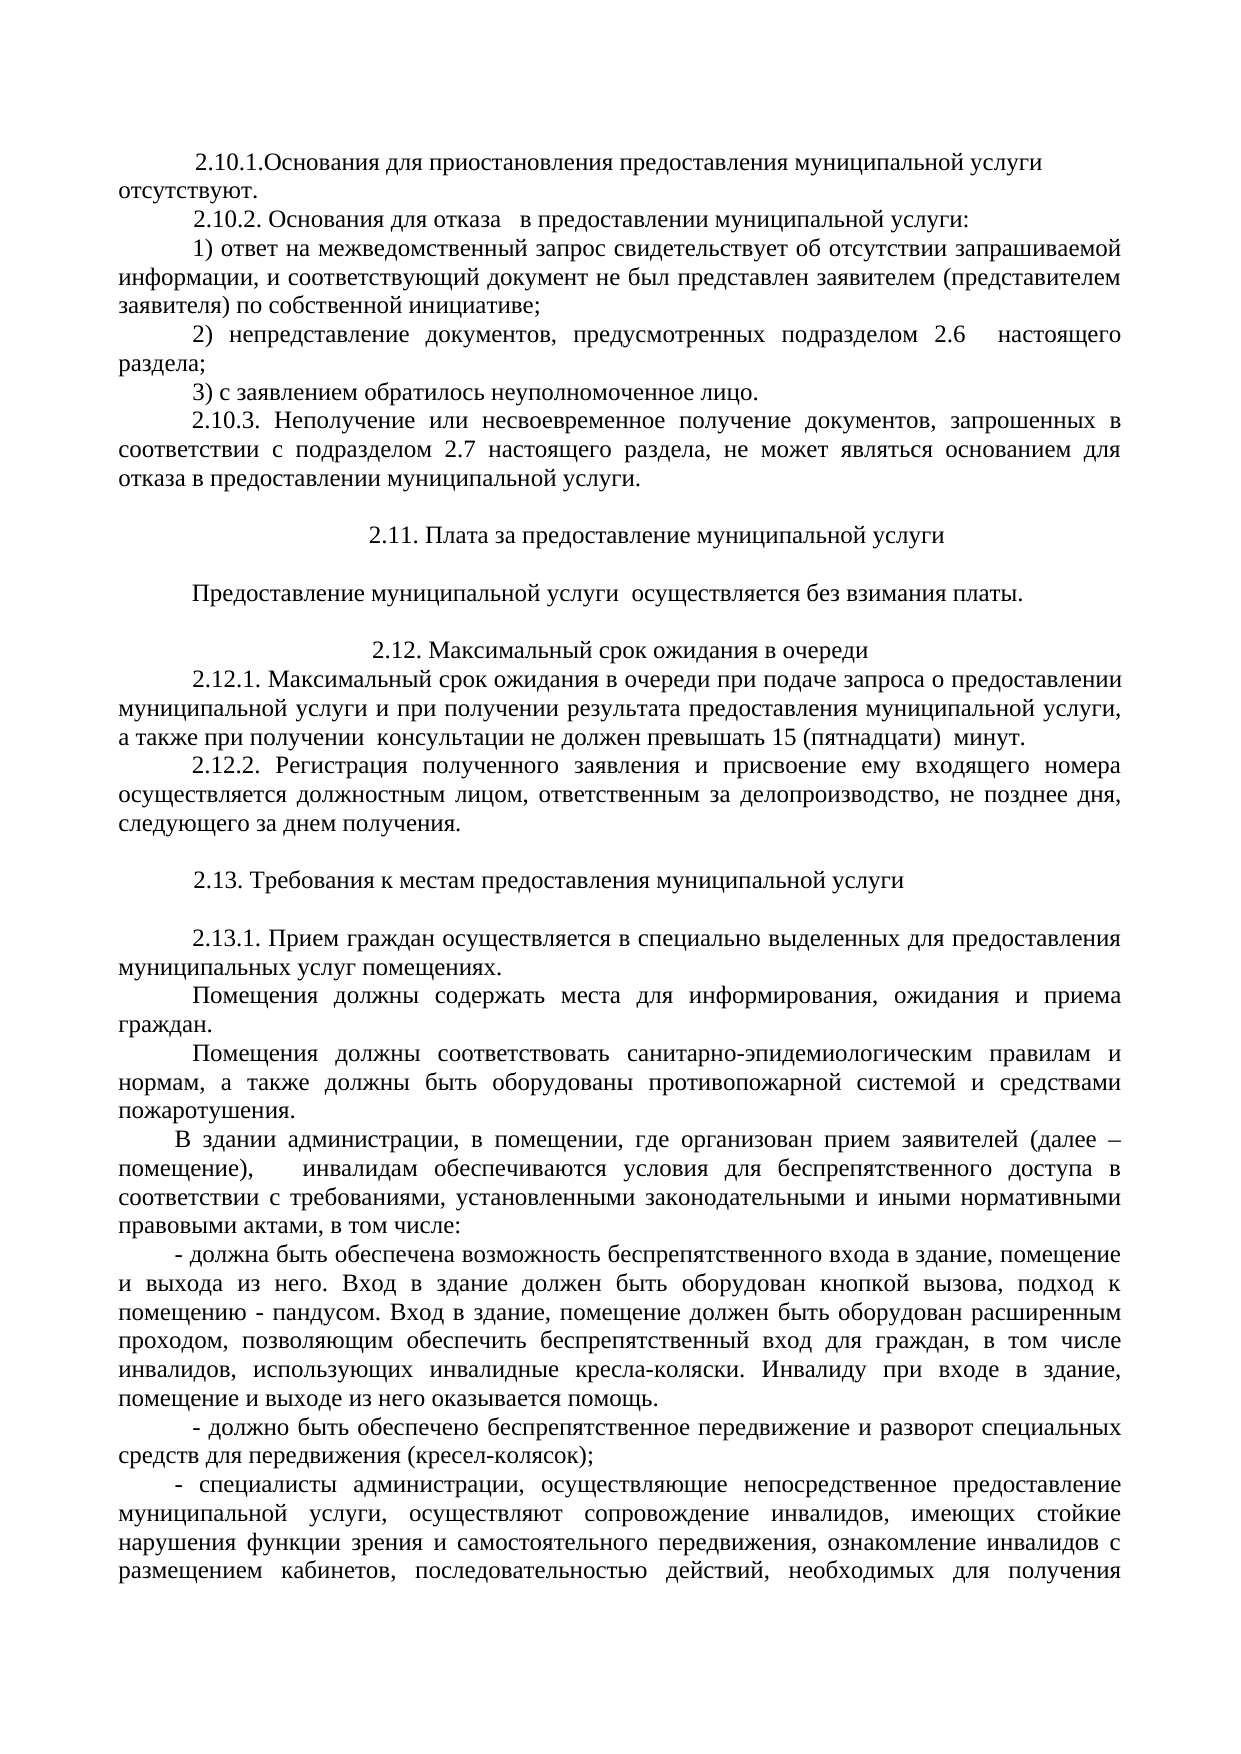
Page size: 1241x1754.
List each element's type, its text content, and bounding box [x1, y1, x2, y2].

text 2) непредставление документов, предусмотренных подразделом 2.6 настоящего раздела; [118, 319, 1122, 377]
text 2.12.2. Регистрация полученного заявления и присвоение ему входящего номера осуществляется должностным лицом, ответственным за делопроизводство, не позднее дня, следующего за днем получения. [118, 751, 1122, 837]
text - должно быть обеспечено беспрепятственное передвижение и разворот специальных средств для передвижения (кресел-колясок); [118, 1412, 1122, 1469]
text 2.13.1. Прием граждан осуществляется в специально выделенных для предоставления муниципальных услуг помещениях. [118, 923, 1122, 981]
text 3) с заявлением обратилось неуполномоченное лицо. [118, 377, 1122, 406]
text В здании администрации, в помещении, где организован прием заявителей (далее – помещение), инвалидам обеспечиваются условия для беспрепятственного доступа в соответствии с требованиями, установленными законодательными и иными нормативными правовыми актами, в том числе: [118, 1124, 1122, 1239]
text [118, 1469, 1122, 1584]
text 1) ответ на межведомственный запрос свидетельствует об отсутствии запрашиваемой информации, и соответствующий документ не был представлен заявителем (представителем заявителя) по собственной инициативе; [118, 233, 1122, 319]
text 2.10.3. Неполучение или несвоевременное получение документов, запрошенных в соответствии с подразделом 2.7 настоящего раздела, не может являться основанием для отказа в предоставлении муниципальной услуги. [118, 406, 1122, 492]
text 2.10.2. Основания для отказа в предоставлении муниципальной услуги: [118, 204, 1122, 233]
text 2.12. Максимальный срок ожидания в очереди [118, 636, 1122, 664]
text 2.12.1. Максимальный срок ожидания в очереди при подаче запроса о предоставлении муниципальной услуги и при получении результата предоставления муниципальной услуги, а также при получении консультации не должен превышать 15 (пятнадцати) минут. [118, 664, 1122, 751]
text 2.10.1.Основания для приостановления предоставления муниципальной услуги отсутствуют. [118, 147, 1122, 204]
text 2.11. Плата за предоставление муниципальной услуги [118, 521, 1122, 549]
text Помещения должны соответствовать санитарно-эпидемиологическим правилам и нормам, а также должны быть оборудованы противопожарной системой и средствами пожаротушения. [118, 1038, 1122, 1124]
text - должна быть обеспечена возможность беспрепятственного входа в здание, помещение и выхода из него. Вход в здание должен быть оборудован кнопкой вызова, подход к помещению - пандусом. Вход в здание, помещение должен быть оборудован расширенным проходом, позволяющим обеспечить беспрепятственный вход для граждан, в том числе инвалидов, использующих инвалидные кресла-коляски. Инвалиду при входе в здание, помещение и выходе из него оказывается помощь. [118, 1239, 1122, 1412]
text 2.13. Требования к местам предоставления муниципальной услуги [118, 866, 1122, 894]
text Предоставление муниципальной услуги осуществляется без взимания платы. [118, 578, 1122, 607]
text Помещения должны содержать места для информирования, ожидания и приема граждан. [118, 981, 1122, 1038]
